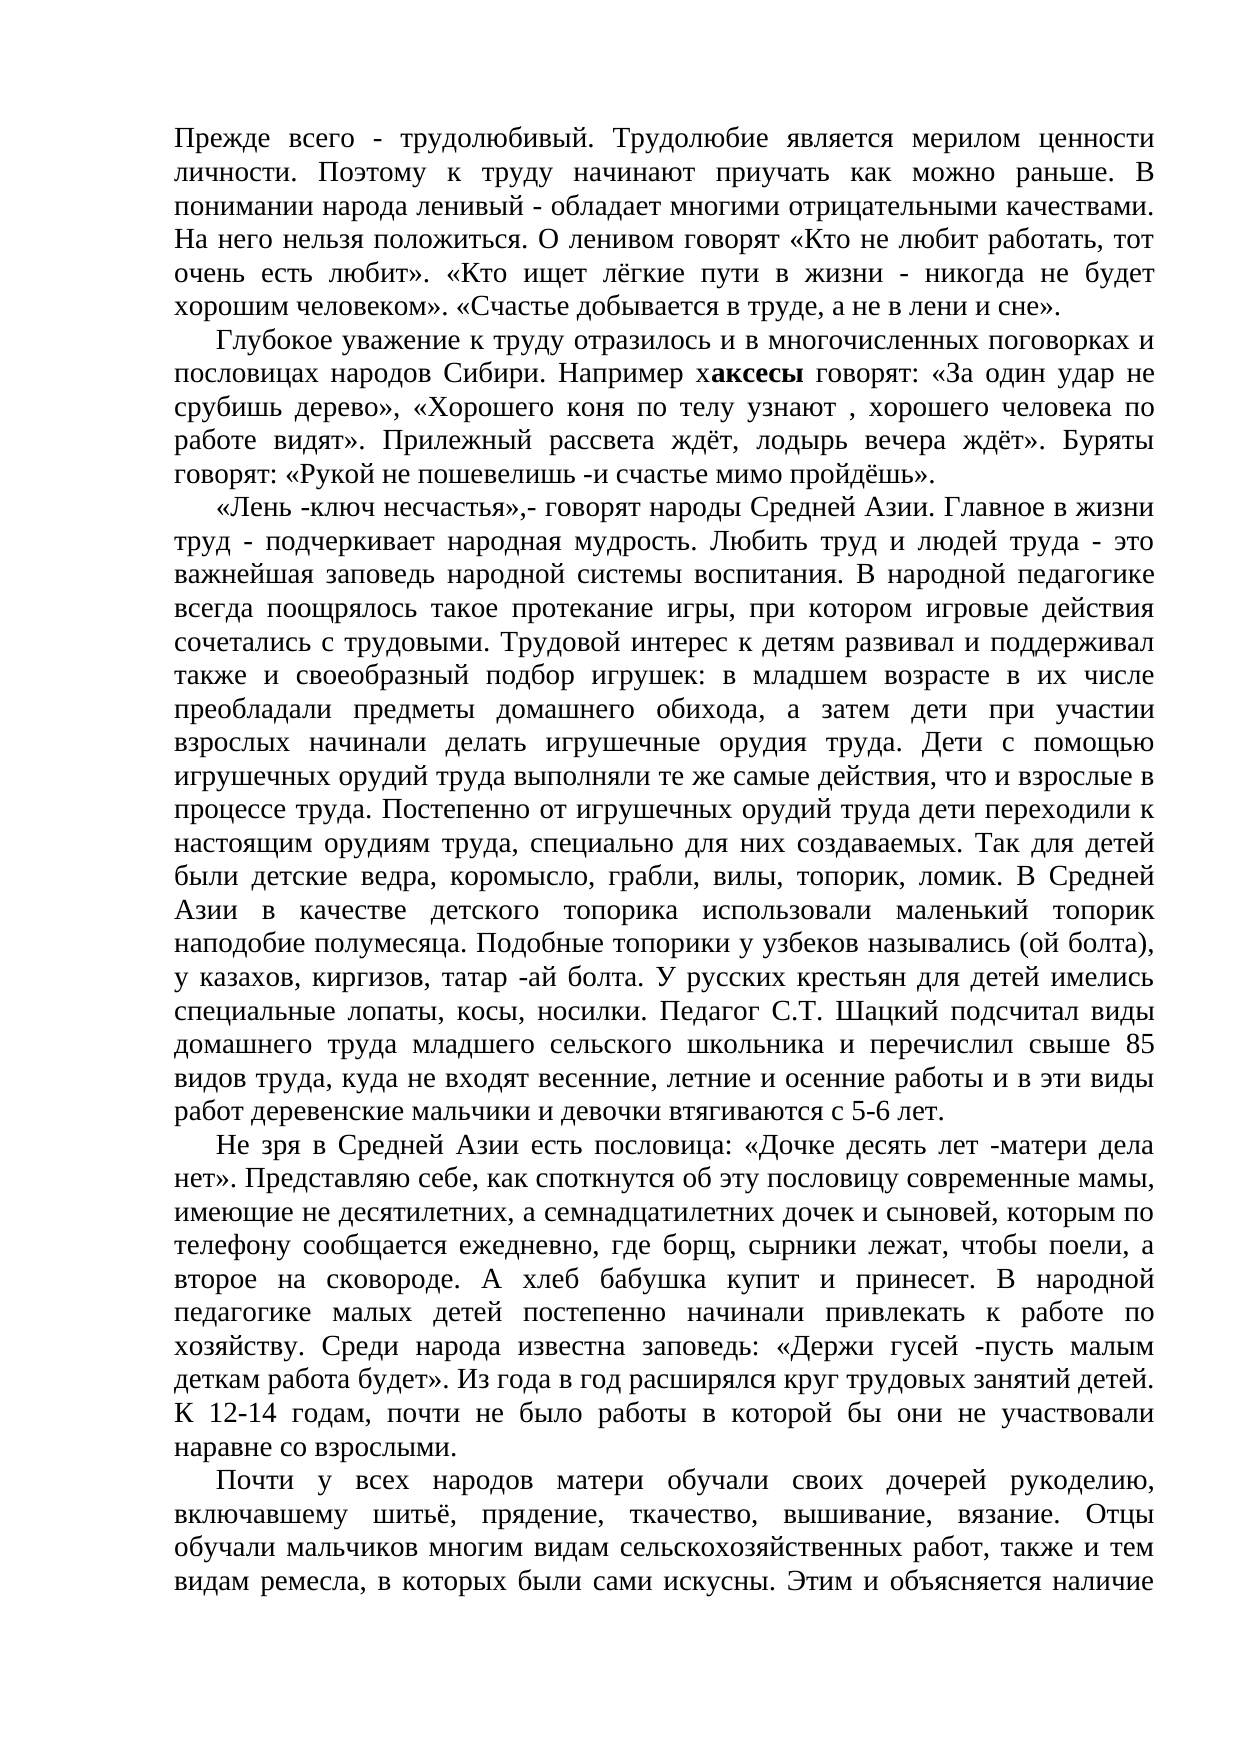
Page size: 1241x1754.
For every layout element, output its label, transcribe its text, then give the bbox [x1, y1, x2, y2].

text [174, 121, 1156, 322]
text «Лень -ключ несчастья»,- говорят народы Средней Азии. Главное в жизни труд - подчеркивает народная мудрость. Любить труд и людей труда - это важнейшая заповедь народной системы воспитания. В народной педагогике всегда поощрялось такое протекание игры, при котором игровые действия сочетались с трудовыми. Трудовой интерес к детям развивал и поддерживал также и своеобразный подбор игрушек: в младшем возрасте в их числе преобладали предметы домашнего обихода, а затем дети при участии взрослых начинали делать игрушечные орудия труда. Дети с помощью игрушечных орудий труда выполняли те же самые действия, что и взрослые в процессе труда. Постепенно от игрушечных орудий труда дети переходили к настоящим орудиям труда, специально для них создаваемых. Так для детей были детские ведра, коромысло, грабли, вилы, топорик, ломик. В Средней Азии в качестве детского топорика использовали маленький топорик наподобие полумесяца. Подобные топорики у узбеков назывались (ой болта), у казахов, киргизов, татар -ай болта. У русских крестьян для детей имелись специальные лопаты, косы, носилки. Педагог С.Т. Шацкий подсчитал виды домашнего труда младшего сельского школьника и перечислил свыше 85 видов труда, куда не входят весенние, летние и осенние работы и в эти виды работ деревенские мальчики и девочки втягиваются с 5-6 лет. [174, 490, 1156, 1127]
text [174, 1463, 1156, 1597]
text Не зря в Средней Азии есть пословица: «Дочке десять лет -матери дела нет». Представляю себе, как споткнутся об эту пословицу современные мамы, имеющие не десятилетних, а семнадцатилетних дочек и сыновей, которым по телефону сообщается ежедневно, где борщ, сырники лежат, чтобы поели, а второе на сковороде. А хлеб бабушка купит и принесет. В народной педагогике малых детей постепенно начинали привлекать к работе по хозяйству. Среди народа известна заповедь: «Держи гусей -пусть малым деткам работа будет». Из года в год расширялся круг трудовых занятий детей. К 12-14 годам, почти не было работы в которой бы они не участвовали наравне со взрослыми. [174, 1127, 1156, 1463]
text Глубокое уважение к труду отразилось и в многочисленных поговорках и пословицах народов Сибири. Например хаксесы говорят: «За один удар не срубишь дерево», «Хорошего коня по телу узнают , хорошего человека по работе видят». Прилежный рассвета ждёт, лодырь вечера ждёт». Буряты говорят: «Рукой не пошевелишь -и счастье мимо пройдёшь». [174, 322, 1156, 490]
